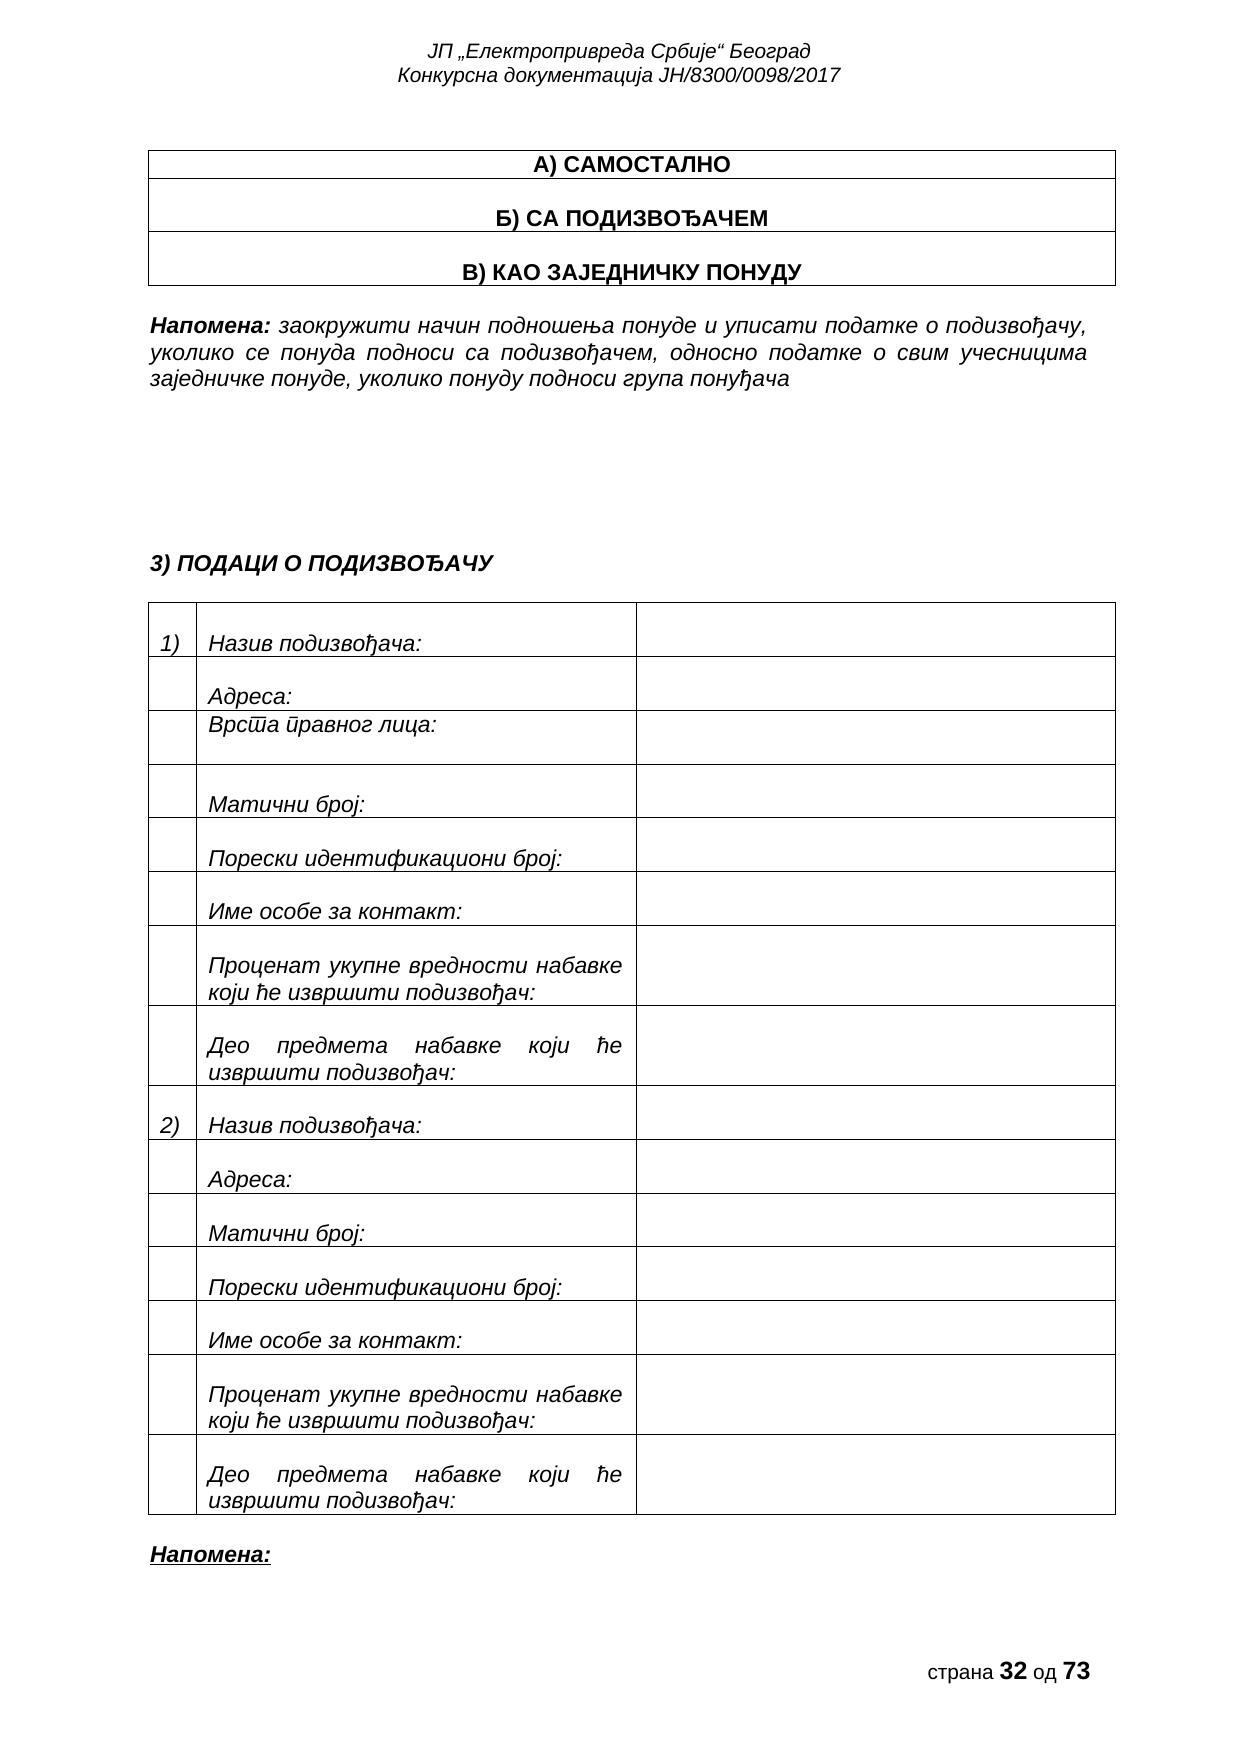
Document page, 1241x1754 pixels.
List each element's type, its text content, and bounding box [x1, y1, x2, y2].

table_cell Назив подизвођача: [197, 1086, 636, 1139]
table_cell Део предмета набавке који ће извршити подизвођач: [197, 1435, 636, 1514]
table_cell [149, 1355, 196, 1434]
table_cell Адреса: [197, 1140, 636, 1192]
table_cell Име особе за контакт: [197, 1301, 636, 1354]
table_cell [149, 1006, 196, 1085]
table_header [637, 603, 1115, 656]
text 3) ПОДАЦИ О ПОДИЗВОЂАЧУ [150, 549, 1090, 576]
table_cell [149, 872, 196, 925]
table_cell Проценат укупне вредности набавке који ће извршити подизвођач: [197, 926, 636, 1005]
text Напомена: [150, 1541, 1090, 1568]
table_cell Адреса: [197, 657, 636, 710]
text Напомена: заокружити начин подношења понуде и уписати податке о подизвођачу, уколико се понуда подноси са подизвођачем, односно податке о свим учесницима заједничке понуде, уколико понуду подноси група понуђача [150, 312, 1090, 391]
table_cell Име особе за контакт: [197, 872, 636, 925]
table_cell Матични број: [197, 765, 636, 817]
table_cell [637, 657, 1115, 710]
table_cell Део предмета набавке који ће извршити подизвођач: [197, 1006, 636, 1085]
table_cell 2) [149, 1086, 196, 1139]
table_header А) САМОСТАЛНО [149, 151, 1115, 177]
table_cell [637, 872, 1115, 925]
table_cell [149, 1194, 196, 1246]
table_cell [637, 1140, 1115, 1192]
table_cell [637, 1355, 1115, 1434]
table_cell [637, 765, 1115, 817]
table_cell Матични број: [197, 1194, 636, 1246]
table_cell [637, 1194, 1115, 1246]
table_cell [149, 765, 196, 817]
table_cell [637, 1086, 1115, 1139]
table_header Назив подизвођача: [197, 603, 636, 656]
table_cell Проценат укупне вредности набавке који ће извршити подизвођач: [197, 1355, 636, 1434]
table_cell [149, 657, 196, 710]
table_cell [637, 926, 1115, 1005]
table_cell [637, 1006, 1115, 1085]
table_cell [149, 1247, 196, 1300]
table_cell Порески идентификациони број: [197, 818, 636, 871]
table_cell Б) СА ПОДИЗВОЂАЧЕМ [149, 179, 1115, 231]
table_cell Порески идентификациони број: [197, 1247, 636, 1300]
table_cell [637, 1301, 1115, 1354]
table_cell [149, 1435, 196, 1514]
table_header 1) [149, 603, 196, 656]
table_cell [149, 926, 196, 1005]
table_cell Врста правног лица: [197, 711, 636, 763]
table_cell [149, 1140, 196, 1192]
table_cell [637, 711, 1115, 763]
table_cell [637, 1247, 1115, 1300]
table_cell [149, 1301, 196, 1354]
table_cell [149, 818, 196, 871]
table_cell [637, 818, 1115, 871]
table_cell [637, 1435, 1115, 1514]
table_cell [149, 711, 196, 763]
table_cell В) КАО ЗАЈЕДНИЧКУ ПОНУДУ [149, 232, 1115, 285]
